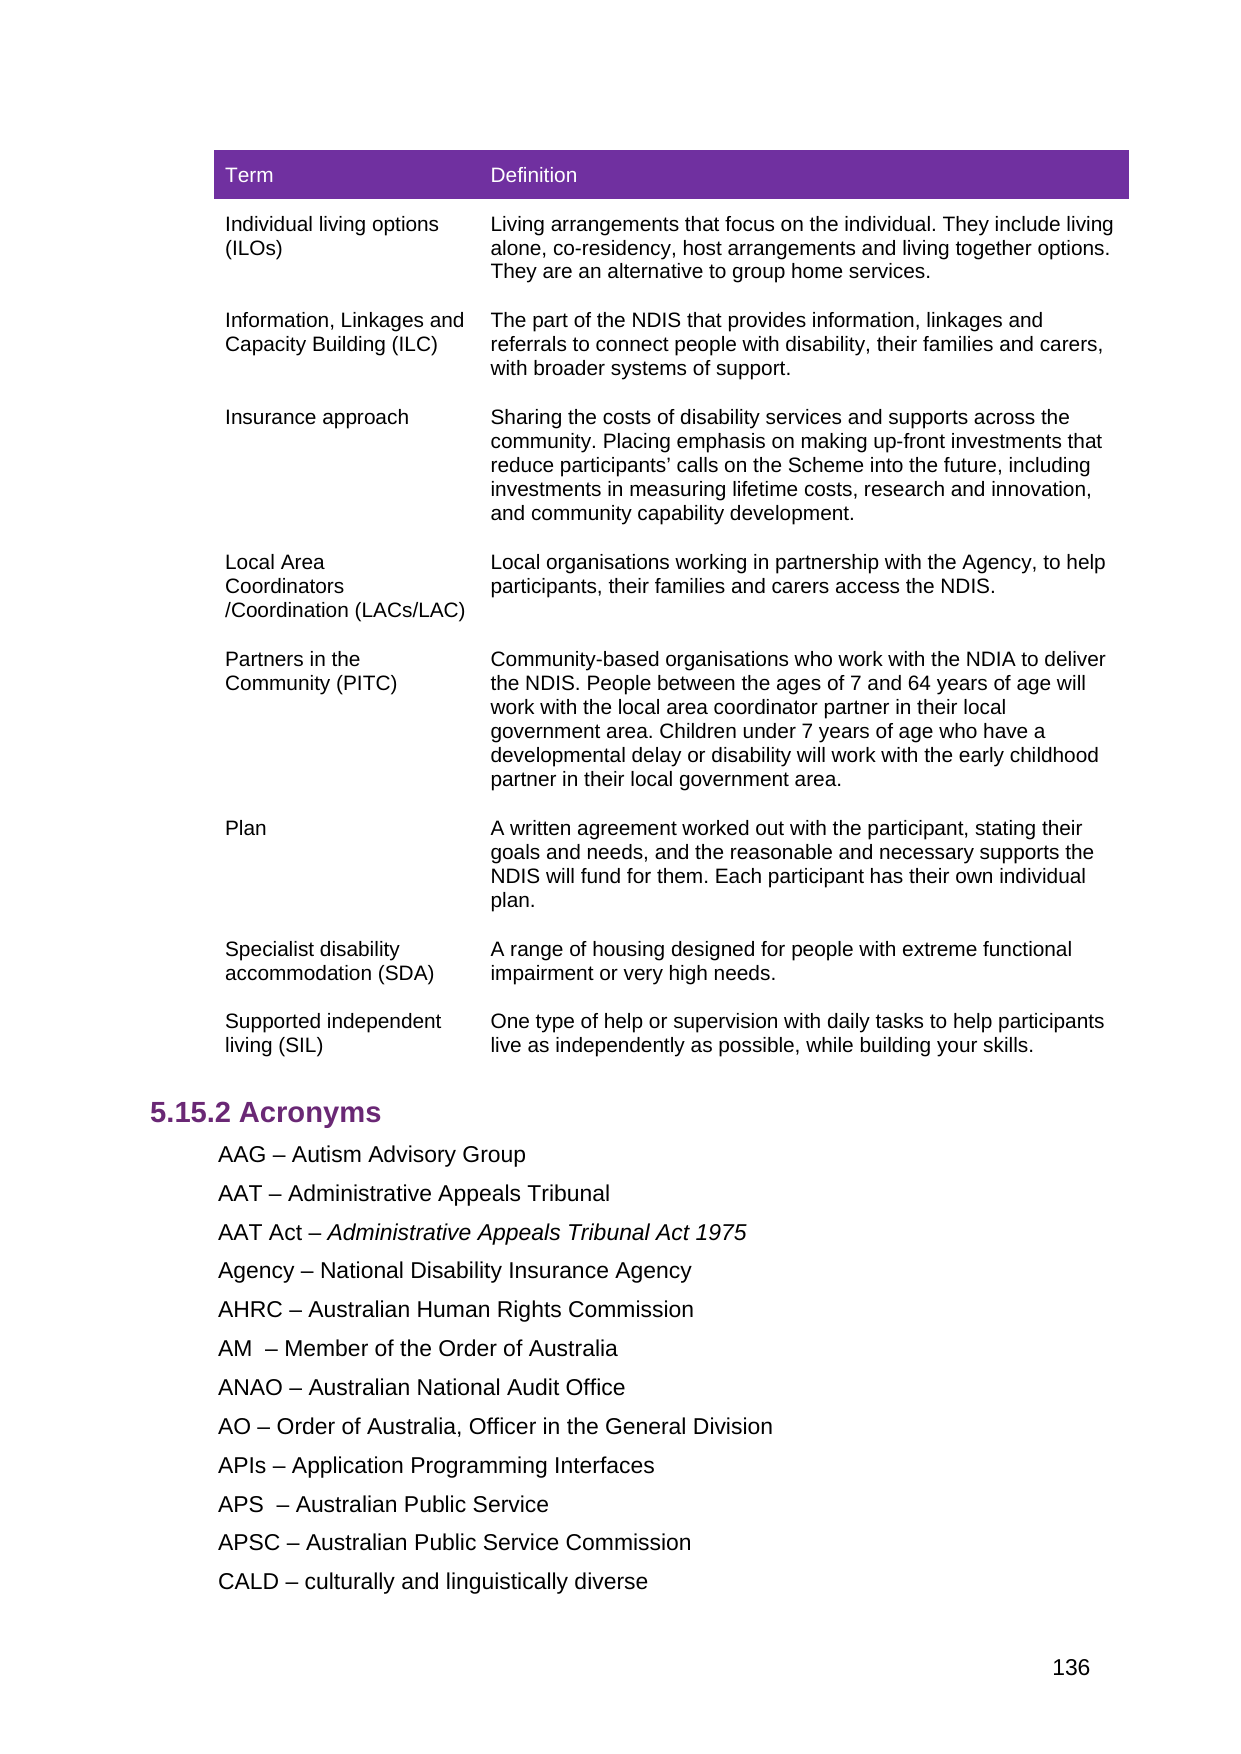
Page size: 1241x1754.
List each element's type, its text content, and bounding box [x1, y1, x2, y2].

text AAT – Administrative Appeals Tribunal [218, 1180, 1090, 1206]
subtitle Acronyms [150, 1095, 1090, 1128]
text APS – Australian Public Service [218, 1491, 1090, 1517]
text AHRC – Australian Human Rights Commission [218, 1296, 1090, 1323]
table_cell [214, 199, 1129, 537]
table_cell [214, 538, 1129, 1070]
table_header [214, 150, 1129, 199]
text AM – Member of the Order of Australia [218, 1335, 1090, 1361]
text AO – Order of Australia, Officer in the General Division [218, 1413, 1090, 1439]
text AAT Act – Administrative Appeals Tribunal Act 1975 [218, 1218, 1090, 1245]
text AAG – Autism Advisory Group [218, 1141, 1090, 1167]
text APIs – Application Programming Interfaces [218, 1452, 1090, 1478]
text ANAO – Australian National Audit Office [218, 1374, 1090, 1400]
text APSC – Australian Public Service Commission [218, 1529, 1090, 1556]
text Agency – National Disability Insurance Agency [218, 1257, 1090, 1284]
text CALD – culturally and linguistically diverse [218, 1568, 1090, 1594]
